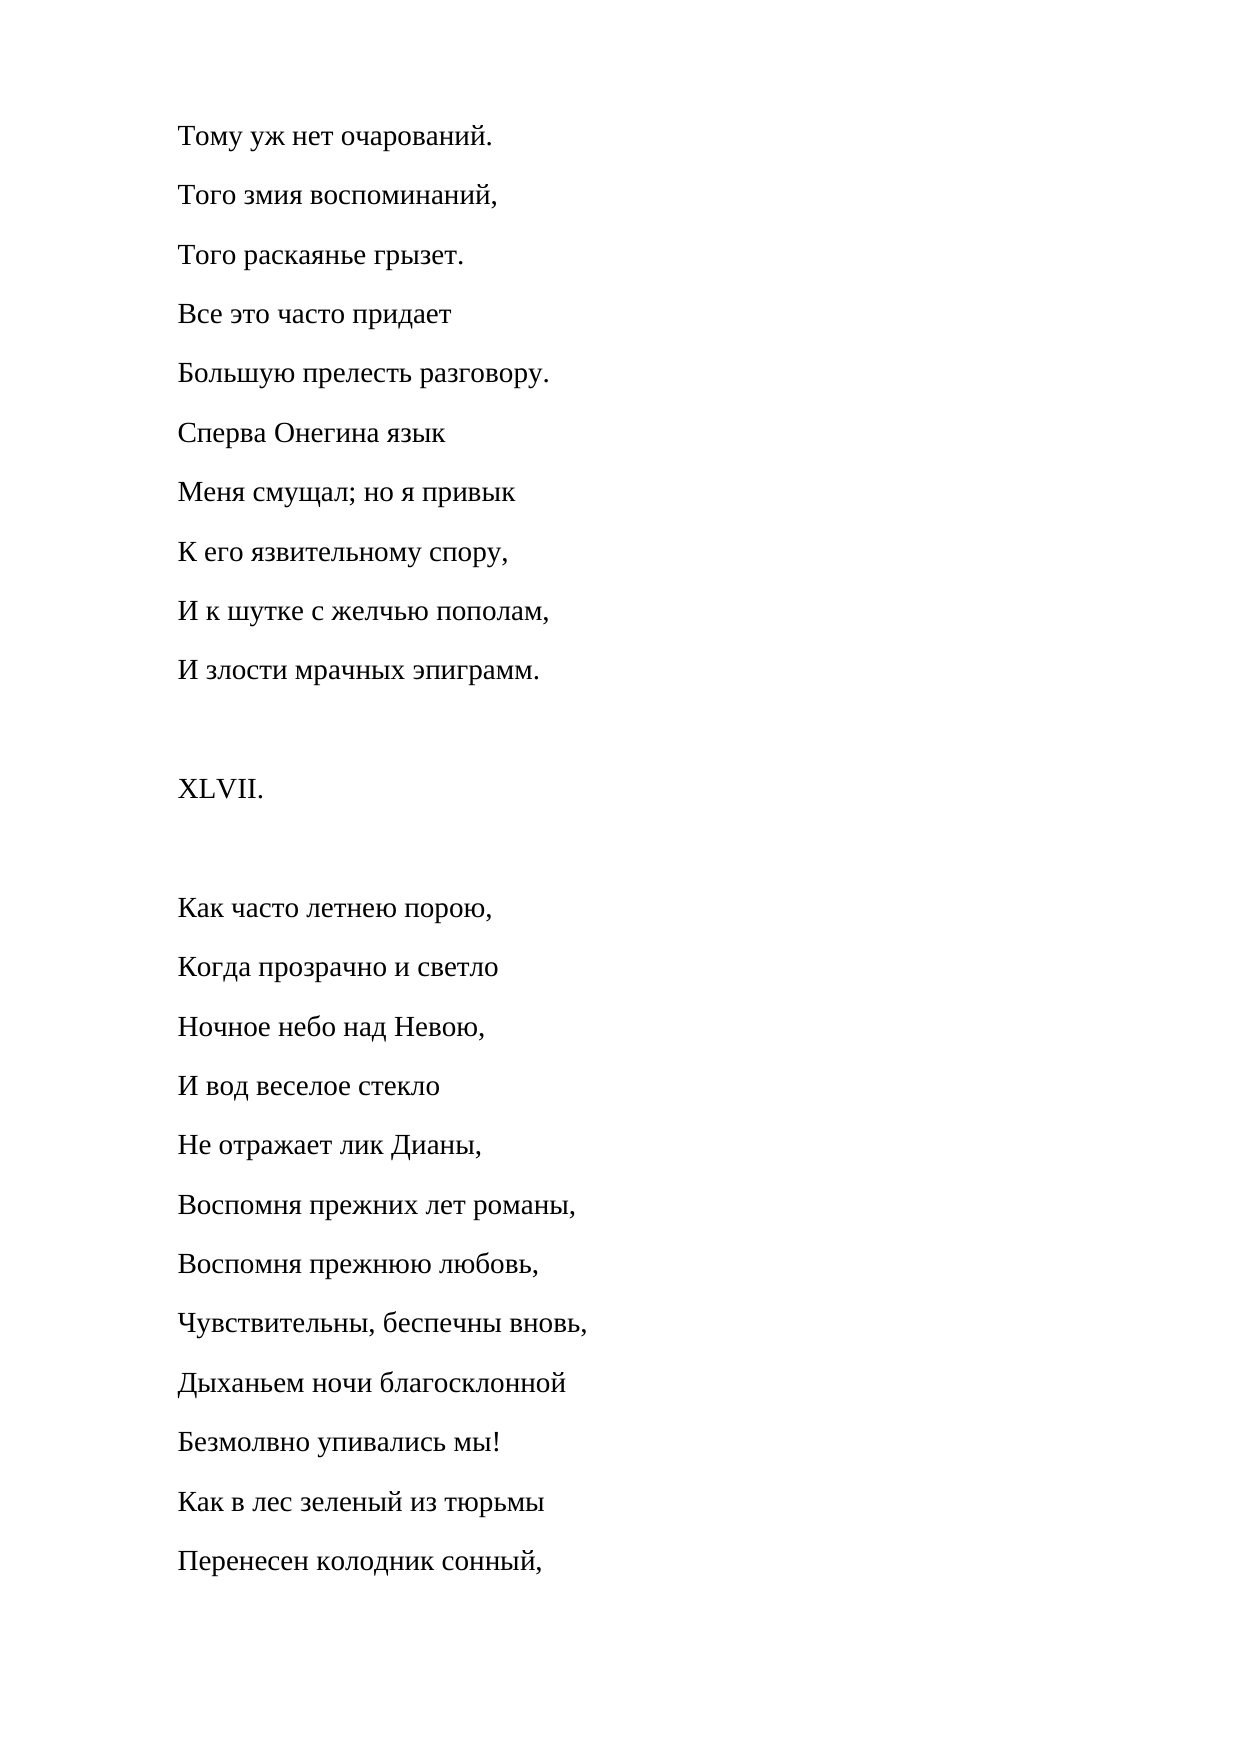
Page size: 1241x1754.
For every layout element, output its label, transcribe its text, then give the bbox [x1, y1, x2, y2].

text Перенесен колодник сонный, [177, 1543, 1152, 1577]
text К его язвительному спору, [177, 534, 1152, 567]
text Безмолвно упивались мы! [177, 1424, 1152, 1458]
text Дыханьем ночи благосклонной [177, 1365, 1152, 1398]
text Когда прозрачно и светло [177, 949, 1152, 983]
text Как в лес зеленый из тюрьмы [177, 1484, 1152, 1517]
text Того раскаянье грызет. [177, 237, 1152, 270]
text Большую прелесть разговору. [177, 356, 1152, 389]
text Ночное небо над Невою, [177, 1009, 1152, 1042]
text Меня смущал; но я привык [177, 474, 1152, 508]
text XLVII. [177, 771, 1152, 805]
text Как часто летнею порою, [177, 890, 1152, 923]
text И к шутке с желчью пополам, [177, 593, 1152, 627]
text Все это часто придает [177, 296, 1152, 330]
text И вод веселое стекло [177, 1068, 1152, 1102]
text Того змия воспоминаний, [177, 177, 1152, 211]
text Не отражает лик Дианы, [177, 1127, 1152, 1161]
text Воспомня прежнюю любовь, [177, 1246, 1152, 1280]
text Воспомня прежних лет романы, [177, 1187, 1152, 1220]
text Чувствительны, беспечны вновь, [177, 1306, 1152, 1339]
text Тому уж нет очарований. [177, 118, 1152, 152]
text И злости мрачных эпиграмм. [177, 652, 1152, 686]
text Сперва Онегина язык [177, 415, 1152, 448]
